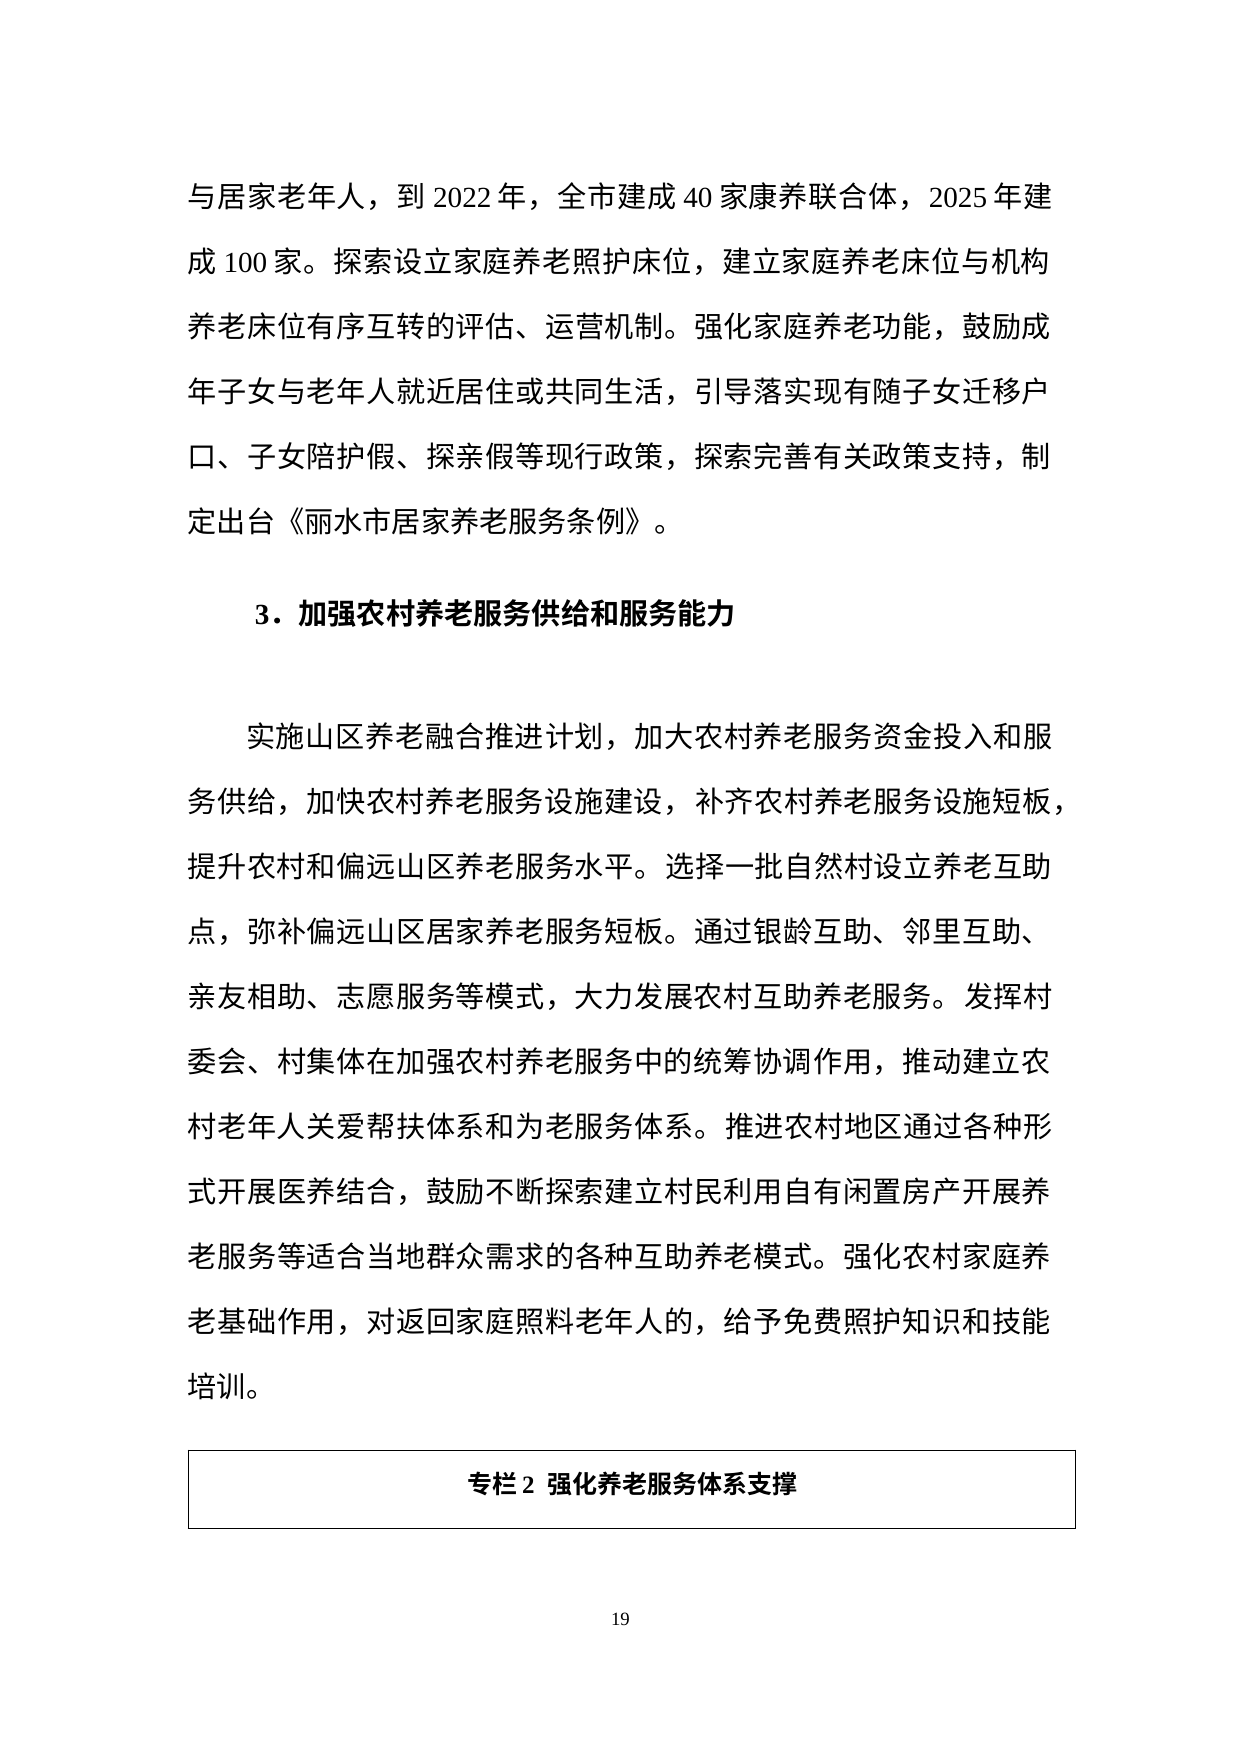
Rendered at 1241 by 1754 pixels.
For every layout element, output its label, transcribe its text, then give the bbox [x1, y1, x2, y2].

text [187, 162, 1053, 552]
text 实施山区养老融合推进计划，加大农村养老服务资金投入和服务供给，加快农村养老服务设施建设，补齐农村养老服务设施短板，提升农村和偏远山区养老服务水平。选择一批自然村设立养老互助点，弥补偏远山区居家养老服务短板。通过银龄互助、邻里互助、亲友相助、志愿服务等模式，大力发展农村互助养老服务。发挥村委会、村集体在加强农村养老服务中的统筹协调作用，推动建立农村老年人关爱帮扶体系和为老服务体系。推进农村地区通过各种形式开展医养结合，鼓励不断探索建立村民利用自有闲置房产开展养老服务等适合当地群众需求的各种互助养老模式。强化农村家庭养老基础作用，对返回家庭照料老年人的，给予免费照护知识和技能培训。 [187, 702, 1053, 1417]
subtitle 加强农村养老服务供给和服务能力 [187, 579, 1053, 644]
table_header 专栏2 强化养老服务体系支撑 [189, 1451, 1075, 1527]
